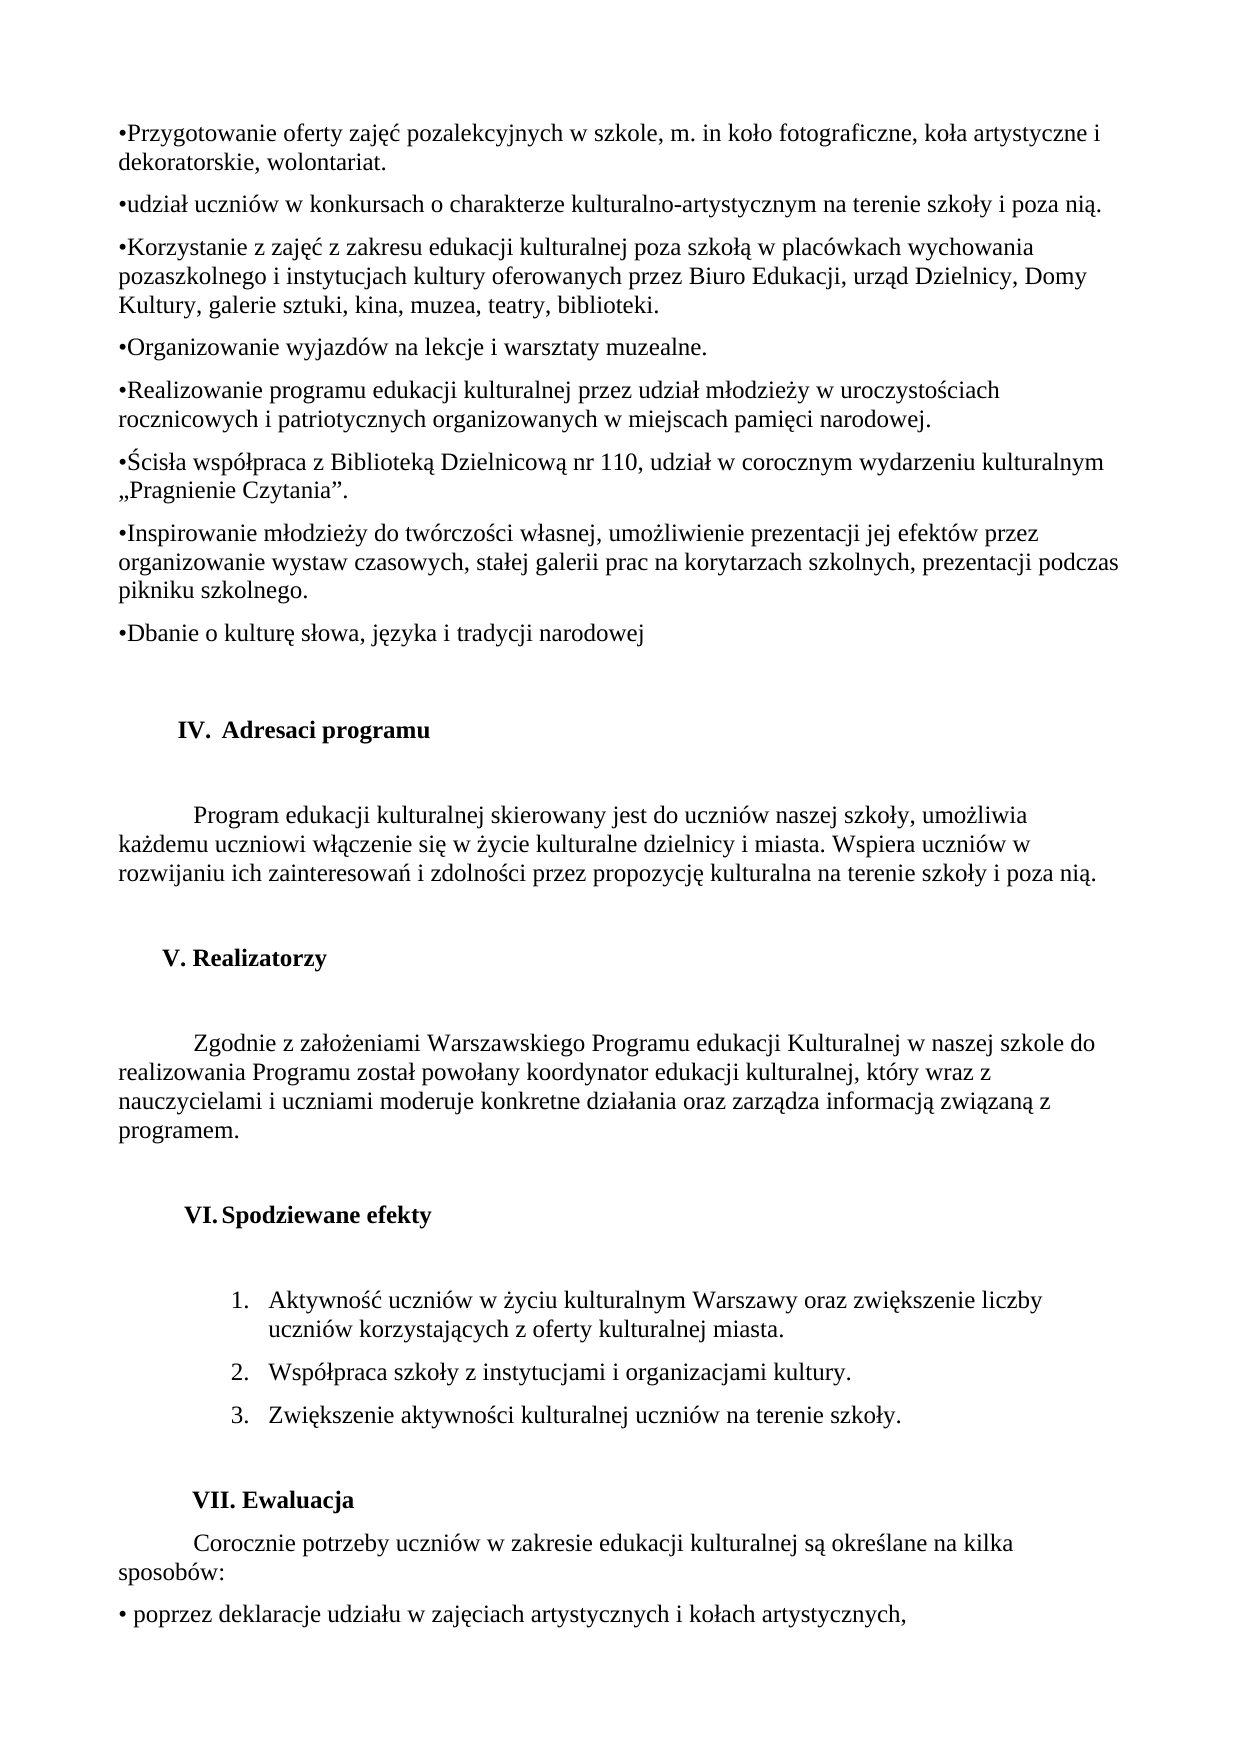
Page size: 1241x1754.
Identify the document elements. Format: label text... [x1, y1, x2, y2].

text •Dbanie o kulturę słowa, języka i tradycji narodowej [118, 618, 1122, 647]
text Zgodnie z założeniami Warszawskiego Programu edukacji Kulturalnej w naszej szkole do realizowania Programu został powołany koordynator edukacji kulturalnej, który wraz z nauczycielami i uczniami moderuje konkretne działania oraz zarządza informacją związaną z programem. [118, 1028, 1122, 1143]
list Współpraca szkoły z instytucjami i organizacjami kultury. [231, 1357, 1122, 1386]
text Program edukacji kulturalnej skierowany jest do uczniów naszej szkoły, umożliwia każdemu uczniowi włączenie się w życie kulturalne dzielnicy i miasta. Wspiera uczniów w rozwijaniu ich zainteresowań i zdolności przez propozycję kulturalna na terenie szkoły i poza nią. [118, 800, 1122, 886]
text •udział uczniów w konkursach o charakterze kulturalno-artystycznym na terenie szkoły i poza nią. [118, 189, 1122, 218]
subtitle VII. Ewaluacja [192, 1485, 1122, 1514]
list Aktywność uczniów w życiu kulturalnym Warszawy oraz zwiększenie liczby uczniów korzystających z oferty kulturalnej miasta. [231, 1286, 1122, 1343]
text •Korzystanie z zajęć z zakresu edukacji kulturalnej poza szkołą w placówkach wychowania pozaszkolnego i instytucjach kultury oferowanych przez Biuro Edukacji, urząd Dzielnicy, Domy Kultury, galerie sztuki, kina, muzea, teatry, biblioteki. [118, 232, 1122, 318]
text •Realizowanie programu edukacji kulturalnej przez udział młodzieży w uroczystościach rocznicowych i patriotycznych organizowanych w miejscach pamięci narodowej. [118, 375, 1122, 433]
text •Przygotowanie oferty zajęć pozalekcyjnych w szkole, m. in koło fotograficzne, koła artystyczne i dekoratorskie, wolontariat. [118, 118, 1122, 176]
text •Ścisła współpraca z Biblioteką Dzielnicową nr 110, udział w corocznym wydarzeniu kulturalnym „Pragnienie Czytania”. [118, 447, 1122, 504]
text •Inspirowanie młodzieży do twórczości własnej, umożliwienie prezentacji jej efektów przez organizowanie wystaw czasowych, stałej galerii prac na korytarzach szkolnych, prezentacji podczas pikniku szkolnego. [118, 518, 1122, 604]
subtitle Adresaci programu [177, 715, 1122, 743]
list Zwiększenie aktywności kulturalnej uczniów na terenie szkoły. [231, 1400, 1122, 1428]
text • poprzez deklaracje udziału w zajęciach artystycznych i kołach artystycznych, [118, 1599, 1122, 1628]
text •Organizowanie wyjazdów na lekcje i warsztaty muzealne. [118, 332, 1122, 361]
list Spodziewane efekty [184, 1200, 1122, 1229]
text Corocznie potrzeby uczniów w zakresie edukacji kulturalnej są określane na kilka sposobów: [118, 1528, 1122, 1585]
subtitle V. Realizatorzy [118, 943, 1122, 972]
